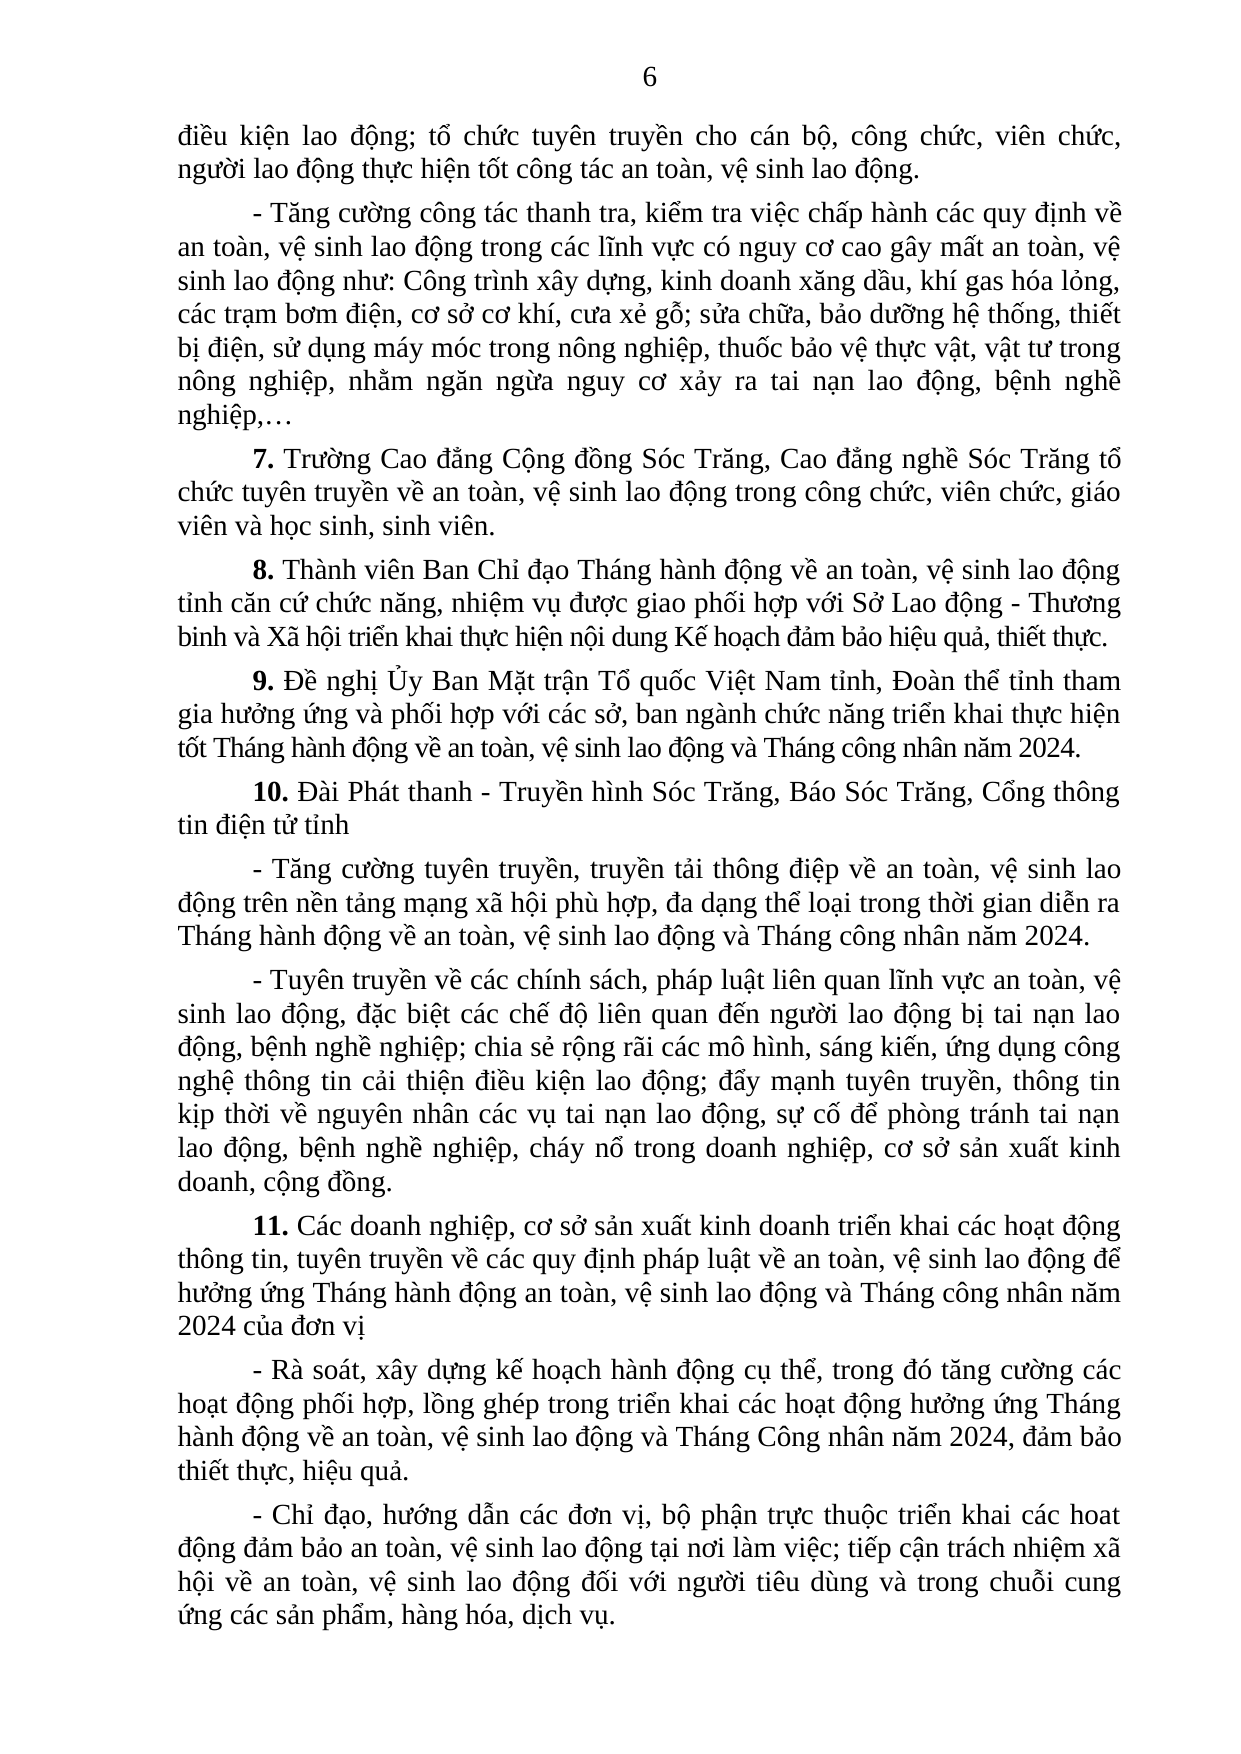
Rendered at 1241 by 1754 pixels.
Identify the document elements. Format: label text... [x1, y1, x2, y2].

text - Chỉ đạo, hướng dẫn các đơn vị, bộ phận trực thuộc triển khai các hoat động đảm bảo an toàn, vệ sinh lao động tại nơi làm việc; tiếp cận trách nhiệm xã hội về an toàn, vệ sinh lao động đối với người tiêu dùng và trong chuỗi cung ứng các sản phẩm, hàng hóa, dịch vụ. [177, 1497, 1122, 1631]
text 8. Thành viên Ban Chỉ đạo Tháng hành động về an toàn, vệ sinh lao động tỉnh căn cứ chức năng, nhiệm vụ được giao phối hợp với Sở Lao động - Thương binh và Xã hội triển khai thực hiện nội dung Kế hoạch đảm bảo hiệu quả, thiết thực. [177, 552, 1122, 652]
text 7. Trường Cao đẳng Cộng đồng Sóc Trăng, Cao đẳng nghề Sóc Trăng tổ chức tuyên truyền về an toàn, vệ sinh lao động trong công chức, viên chức, giáo viên và học sinh, sinh viên. [177, 441, 1122, 541]
text - Tăng cường công tác thanh tra, kiểm tra việc chấp hành các quy định về an toàn, vệ sinh lao động trong các lĩnh vực có nguy cơ cao gây mất an toàn, vệ sinh lao động như: Công trình xây dựng, kinh doanh xăng dầu, khí gas hóa lỏng, các trạm bơm điện, cơ sở cơ khí, cưa xẻ gỗ; sửa chữa, bảo dưỡng hệ thống, thiết bị điện, sử dụng máy móc trong nông nghiệp, thuốc bảo vệ thực vật, vật tư trong nông nghiệp, nhằm ngăn ngừa nguy cơ xảy ra tai nạn lao động, bệnh nghề nghiệp,… [177, 196, 1122, 430]
text - Tuyên truyền về các chính sách, pháp luật liên quan lĩnh vực an toàn, vệ sinh lao động, đặc biệt các chế độ liên quan đến người lao động bị tai nạn lao động, bệnh nghề nghiệp; chia sẻ rộng rãi các mô hình, sáng kiến, ứng dụng công nghệ thông tin cải thiện điều kiện lao động; đẩy mạnh tuyên truyền, thông tin kịp thời về nguyên nhân các vụ tai nạn lao động, sự cố để phòng tránh tai nạn lao động, bệnh nghề nghiệp, cháy nổ trong doanh nghiệp, cơ sở sản xuất kinh doanh, cộng đồng. [177, 962, 1122, 1197]
text - Tăng cường tuyên truyền, truyền tải thông điệp về an toàn, vệ sinh lao động trên nền tảng mạng xã hội phù hợp, đa dạng thể loại trong thời gian diễn ra Tháng hành động về an toàn, vệ sinh lao động và Tháng công nhân năm 2024. [177, 851, 1122, 952]
text 11. Các doanh nghiệp, cơ sở sản xuất kinh doanh triển khai các hoạt động thông tin, tuyên truyền về các quy định pháp luật về an toàn, vệ sinh lao động để hưởng ứng Tháng hành động an toàn, vệ sinh lao động và Tháng công nhân năm 2024 của đơn vị [177, 1208, 1122, 1342]
text - Rà soát, xây dựng kế hoạch hành động cụ thể, trong đó tăng cường các hoạt động phối hợp, lồng ghép trong triển khai các hoạt động hưởng ứng Tháng hành động về an toàn, vệ sinh lao động và Tháng Công nhân năm 2024, đảm bảo thiết thực, hiệu quả. [177, 1352, 1122, 1486]
text 9. Đề nghị Ủy Ban Mặt trận Tổ quốc Việt Nam tỉnh, Đoàn thể tỉnh tham gia hưởng ứng và phối hợp với các sở, ban ngành chức năng triển khai thực hiện tốt Tháng hành động về an toàn, vệ sinh lao động và Tháng công nhân năm 2024. [177, 663, 1122, 763]
text 10. Đài Phát thanh - Truyền hình Sóc Trăng, Báo Sóc Trăng, Cổng thông tin điện tử tỉnh [177, 774, 1122, 841]
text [177, 118, 1122, 185]
